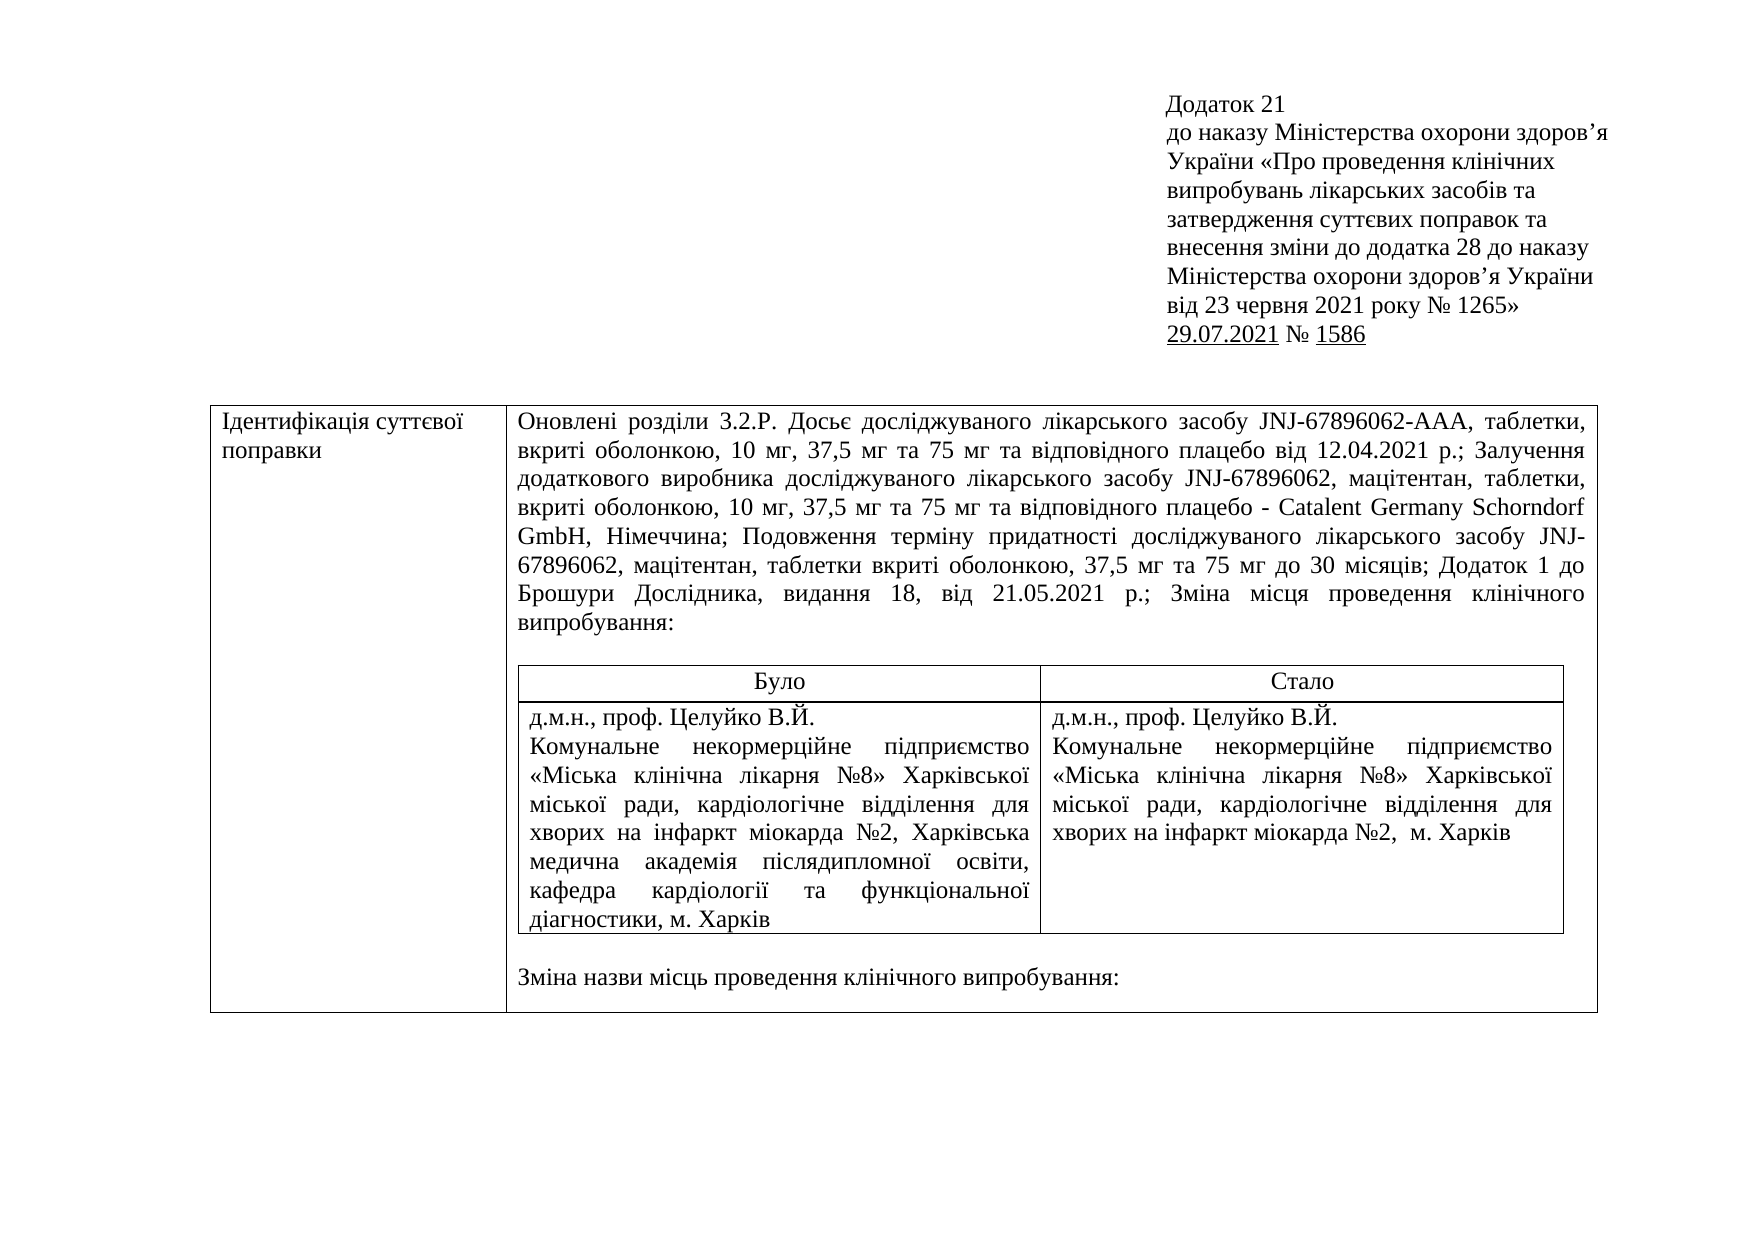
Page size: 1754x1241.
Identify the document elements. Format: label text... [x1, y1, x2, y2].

table_header Ідентифікація суттєвої поправки [211, 406, 506, 1012]
text 29.07.2021 № 1586 [1167, 319, 1624, 347]
text до наказу Міністерства охорони здоров’я України «Про проведення клінічних випробувань лікарських засобів та затвердження суттєвих поправок та внесення зміни до додатка 28 до наказу Міністерства охорони здоров’я України від 23 червня 2021 року № 1265» [1167, 117, 1624, 319]
text фармацевтичного забезпечення _______________________ Іван ЗАДВОРНИХ Додаток 21 [222, 89, 1624, 117]
table_header Оновлені розділи 3.2.P. Досьє досліджуваного лікарського засобу JNJ-67896062-AAA, таблетки, вкриті оболонкою, 10 мг, 37,5 мг та 75 мг та відповідного плацебо від 12.04.2021 р.; Залучення додаткового виробника досліджуваного лікарського засобу JNJ-67896062, мацітентан, таблетки, вкриті оболонкою, 10 мг, 37,5 мг та 75 мг та відповідного плацебо - Catalent Germany Schorndorf GmbH, Німеччина; Подовження терміну придатності досліджуваного лікарського засобу JNJ-67896062, мацітентан, таблетки вкриті оболонкою, 37,5 мг та 75 мг до 30 місяців; Додаток 1 до Брошури Дослідника, видання 18, від 21.05.2021 р.; Зміна місця проведення клінічного випробування: Зміна назви місць проведення клінічного випробування: [507, 406, 1597, 1012]
